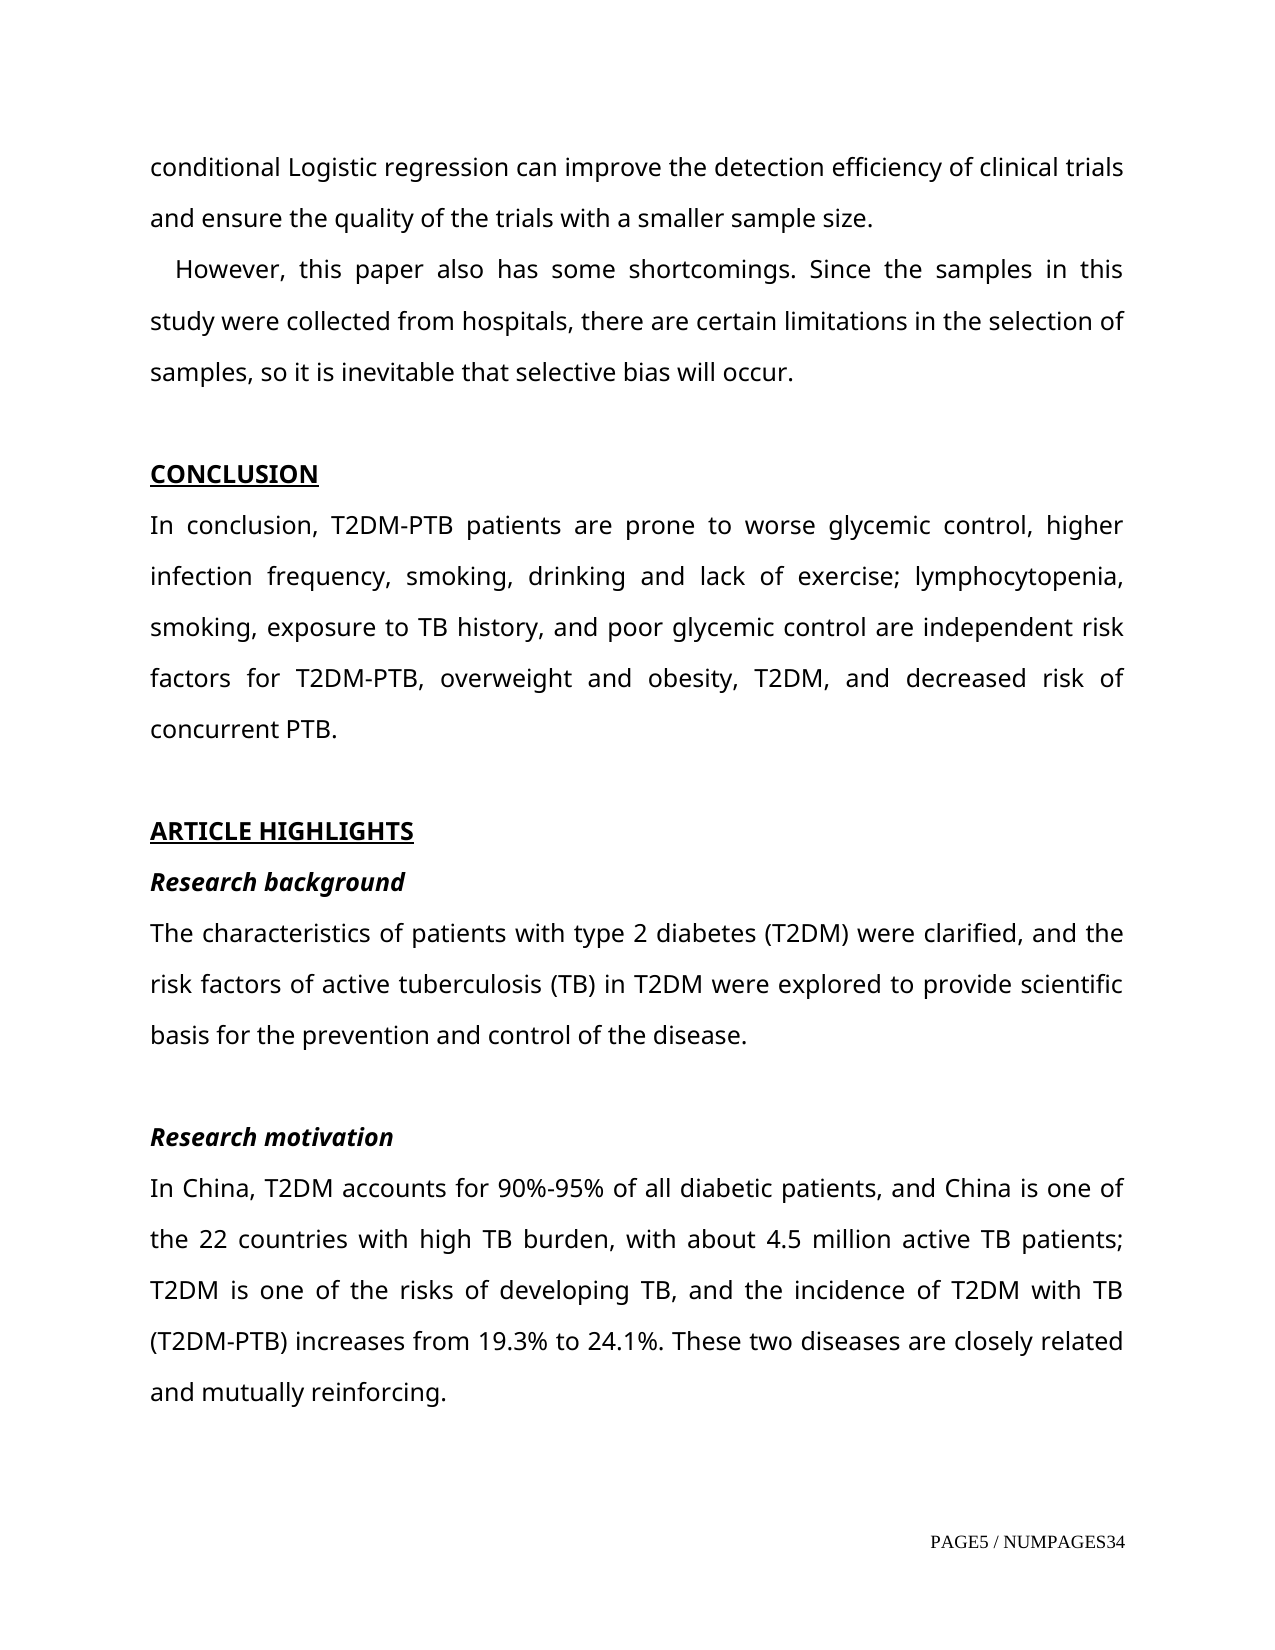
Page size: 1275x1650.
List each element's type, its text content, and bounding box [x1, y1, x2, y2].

text In conclusion, T2DM-PTB patients are prone to worse glycemic control, higher infection frequency, smoking, drinking and lack of exercise; lymphocytopenia, smoking, exposure to TB history, and poor glycemic control are independent risk factors for T2DM-PTB, overweight and obesity, T2DM, and decreased risk of concurrent PTB. [150, 507, 1125, 746]
text In China, T2DM accounts for 90%-95% of all diabetic patients, and China is one of the 22 countries with high TB burden, with about 4.5 million active TB patients; T2DM is one of the risks of developing TB, and the incidence of T2DM with TB (T2DM-PTB) increases from 19.3% to 24.1%. These two diseases are closely related and mutually reinforcing. [150, 1171, 1125, 1409]
text Research motivation [150, 1120, 1125, 1154]
text Research background [150, 864, 1125, 899]
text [150, 150, 1125, 235]
text CONCLUSION [150, 456, 1125, 490]
text ARTICLE HIGHLIGHTS [150, 813, 1125, 848]
text The characteristics of patients with type 2 diabetes (T2DM) were clarified, and the risk factors of active tuberculosis (TB) in T2DM were explored to provide scientific basis for the prevention and control of the disease. [150, 916, 1125, 1052]
text However, this paper also has some shortcomings. Since the samples in this study were collected from hospitals, there are certain limitations in the selection of samples, so it is inevitable that selective bias will occur. [150, 252, 1125, 388]
